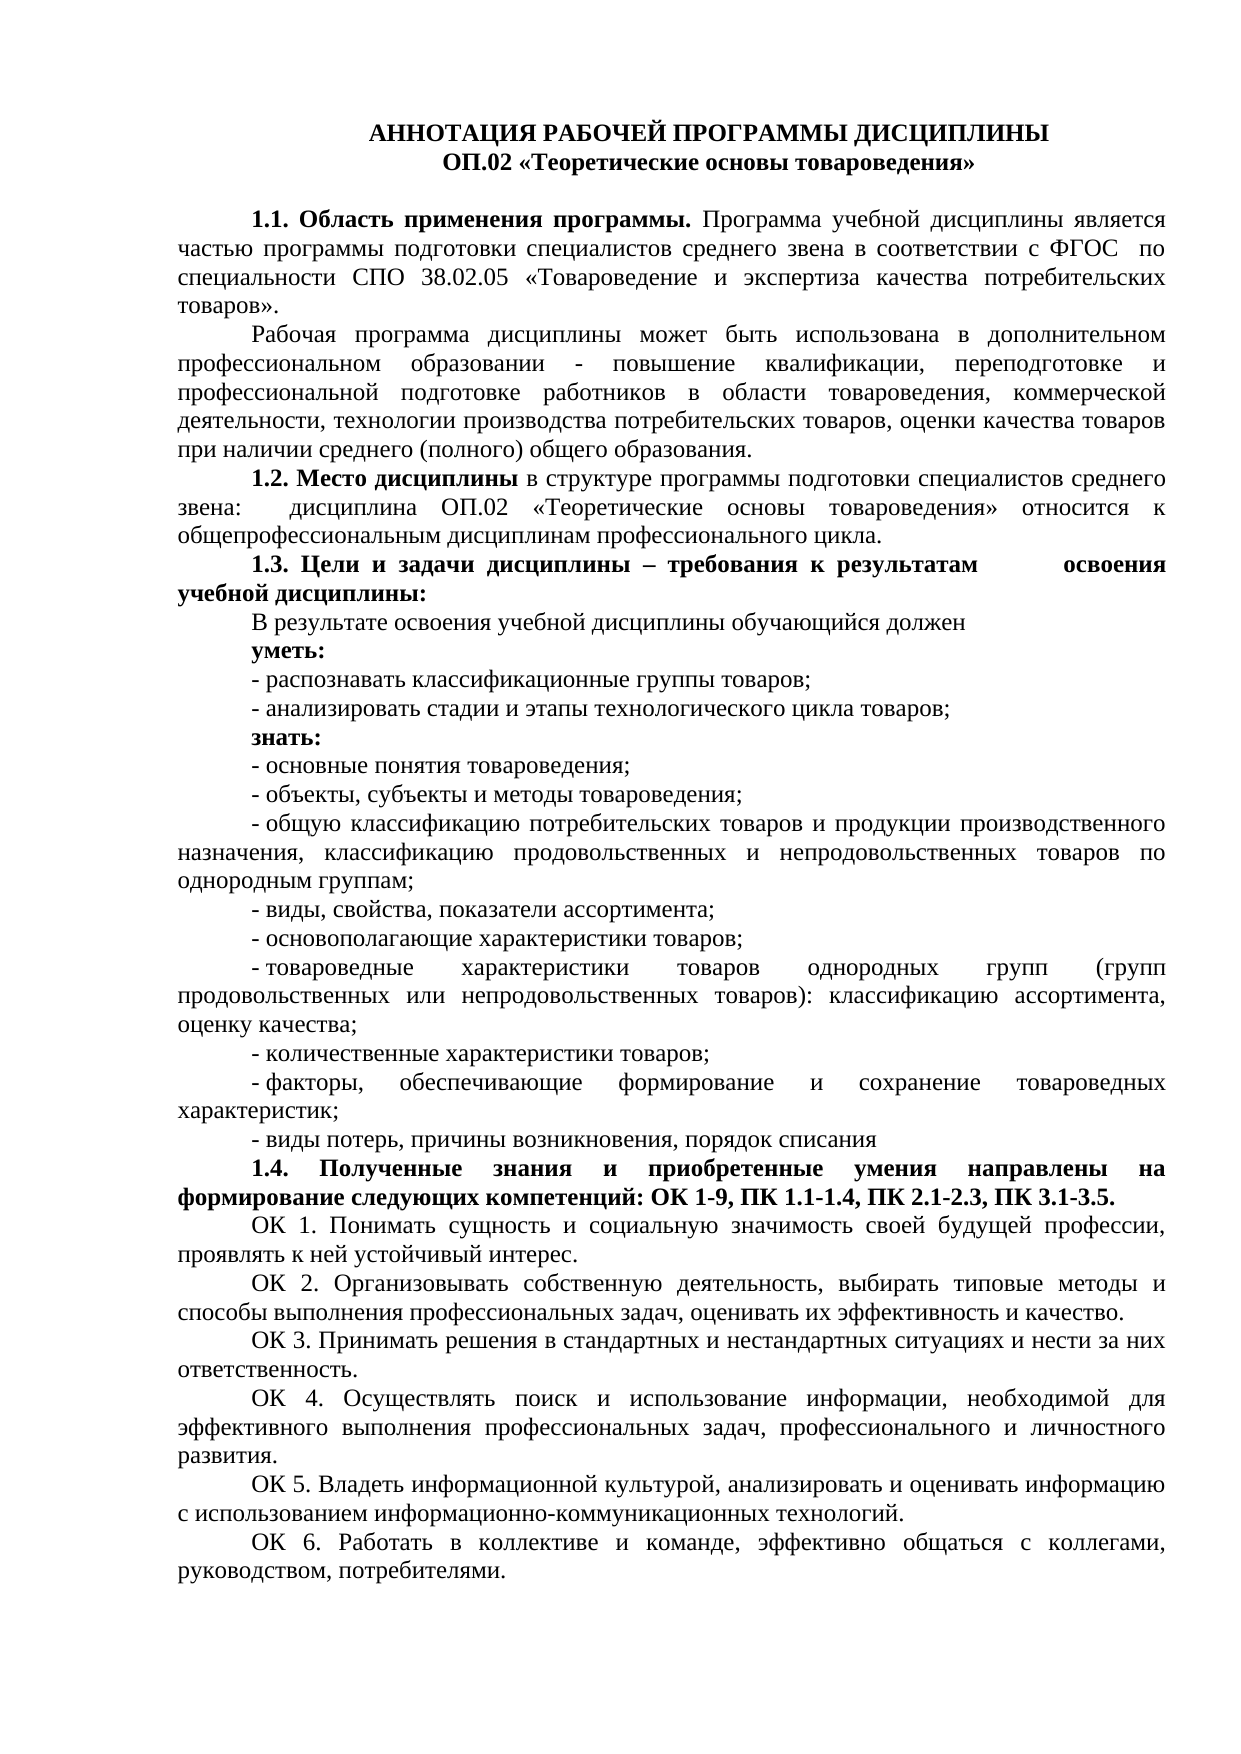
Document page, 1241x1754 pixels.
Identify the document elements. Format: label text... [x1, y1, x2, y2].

text 1.4. Полученные знания и приобретенные умения направлены на формирование следующих компетенций: ОК 1-9, ПК 1.1-1.4, ПК 2.1-2.3, ПК 3.1-3.5. [177, 1153, 1167, 1211]
text В результате освоения учебной дисциплины обучающийся должен [177, 607, 1167, 636]
list объекты, субъекты и методы товароведения; [177, 779, 1167, 808]
text ОП.02 «Теоретические основы товароведения» [177, 147, 1167, 176]
list виды, свойства, показатели ассортимента; [177, 894, 1167, 923]
text 1.1. Область применения программы. Программа учебной дисциплины является частью программы подготовки специалистов среднего звена в соответствии с ФГОС по специальности СПО 38.02.05 «Товароведение и экспертиза качества потребительских товаров». [177, 204, 1167, 319]
list общую классификацию потребительских товаров и продукции производственного назначения, классификацию продовольственных и непродовольственных товаров по однородным группам; [177, 808, 1167, 894]
text 1.3. Цели и задачи дисциплины – требования к результатам освоения учебной дисциплины: [177, 549, 1167, 607]
list количественные характеристики товаров; [177, 1038, 1167, 1067]
text ОК 5. Владеть информационной культурой, анализировать и оценивать информацию с использованием информационно-коммуникационных технологий. [177, 1469, 1167, 1527]
text ОК 6. Работать в коллективе и команде, эффективно общаться с коллегами, руководством, потребителями. [177, 1527, 1167, 1584]
text уметь: [177, 636, 1167, 664]
list распознавать классификационные группы товаров; [177, 664, 1167, 693]
list основополагающие характеристики товаров; [177, 923, 1167, 952]
text АННОТАЦИЯ РАБОЧЕЙ ПРОГРАММЫ ДИСЦИПЛИНЫ [177, 118, 1167, 147]
text ОК 4. Осуществлять поиск и использование информации, необходимой для эффективного выполнения профессиональных задач, профессионального и личностного развития. [177, 1383, 1167, 1469]
list основные понятия товароведения; [177, 751, 1167, 779]
list факторы, обеспечивающие формирование и сохранение товароведных характеристик; [177, 1067, 1167, 1124]
text знать: [177, 722, 1167, 751]
text ОК 3. Принимать решения в стандартных и нестандартных ситуациях и нести за них ответственность. [177, 1326, 1167, 1383]
text 1.2. Место дисциплины в структуре программы подготовки специалистов среднего звена: дисциплина ОП.02 «Теоретические основы товароведения» относится к общепрофессиональным дисциплинам профессионального цикла. [177, 463, 1167, 549]
text ОК 1. Понимать сущность и социальную значимость своей будущей профессии, проявлять к ней устойчивый интерес. [177, 1211, 1167, 1268]
list товароведные характеристики товаров однородных групп (групп продовольственных или непродовольственных товаров): классификацию ассортимента, оценку качества; [177, 952, 1167, 1038]
text Рабочая программа дисциплины может быть использована в дополнительном профессиональном образовании - повышение квалификации, переподготовке и профессиональной подготовке работников в области товароведения, коммерческой деятельности, технологии производства потребительских товаров, оценки качества товаров при наличии среднего (полного) общего образования. [177, 319, 1167, 463]
text ОК 2. Организовывать собственную деятельность, выбирать типовые методы и способы выполнения профессиональных задач, оценивать их эффективность и качество. [177, 1268, 1167, 1326]
list виды потерь, причины возникновения, порядок списания [177, 1124, 1167, 1153]
list анализировать стадии и этапы технологического цикла товаров; [177, 693, 1167, 722]
